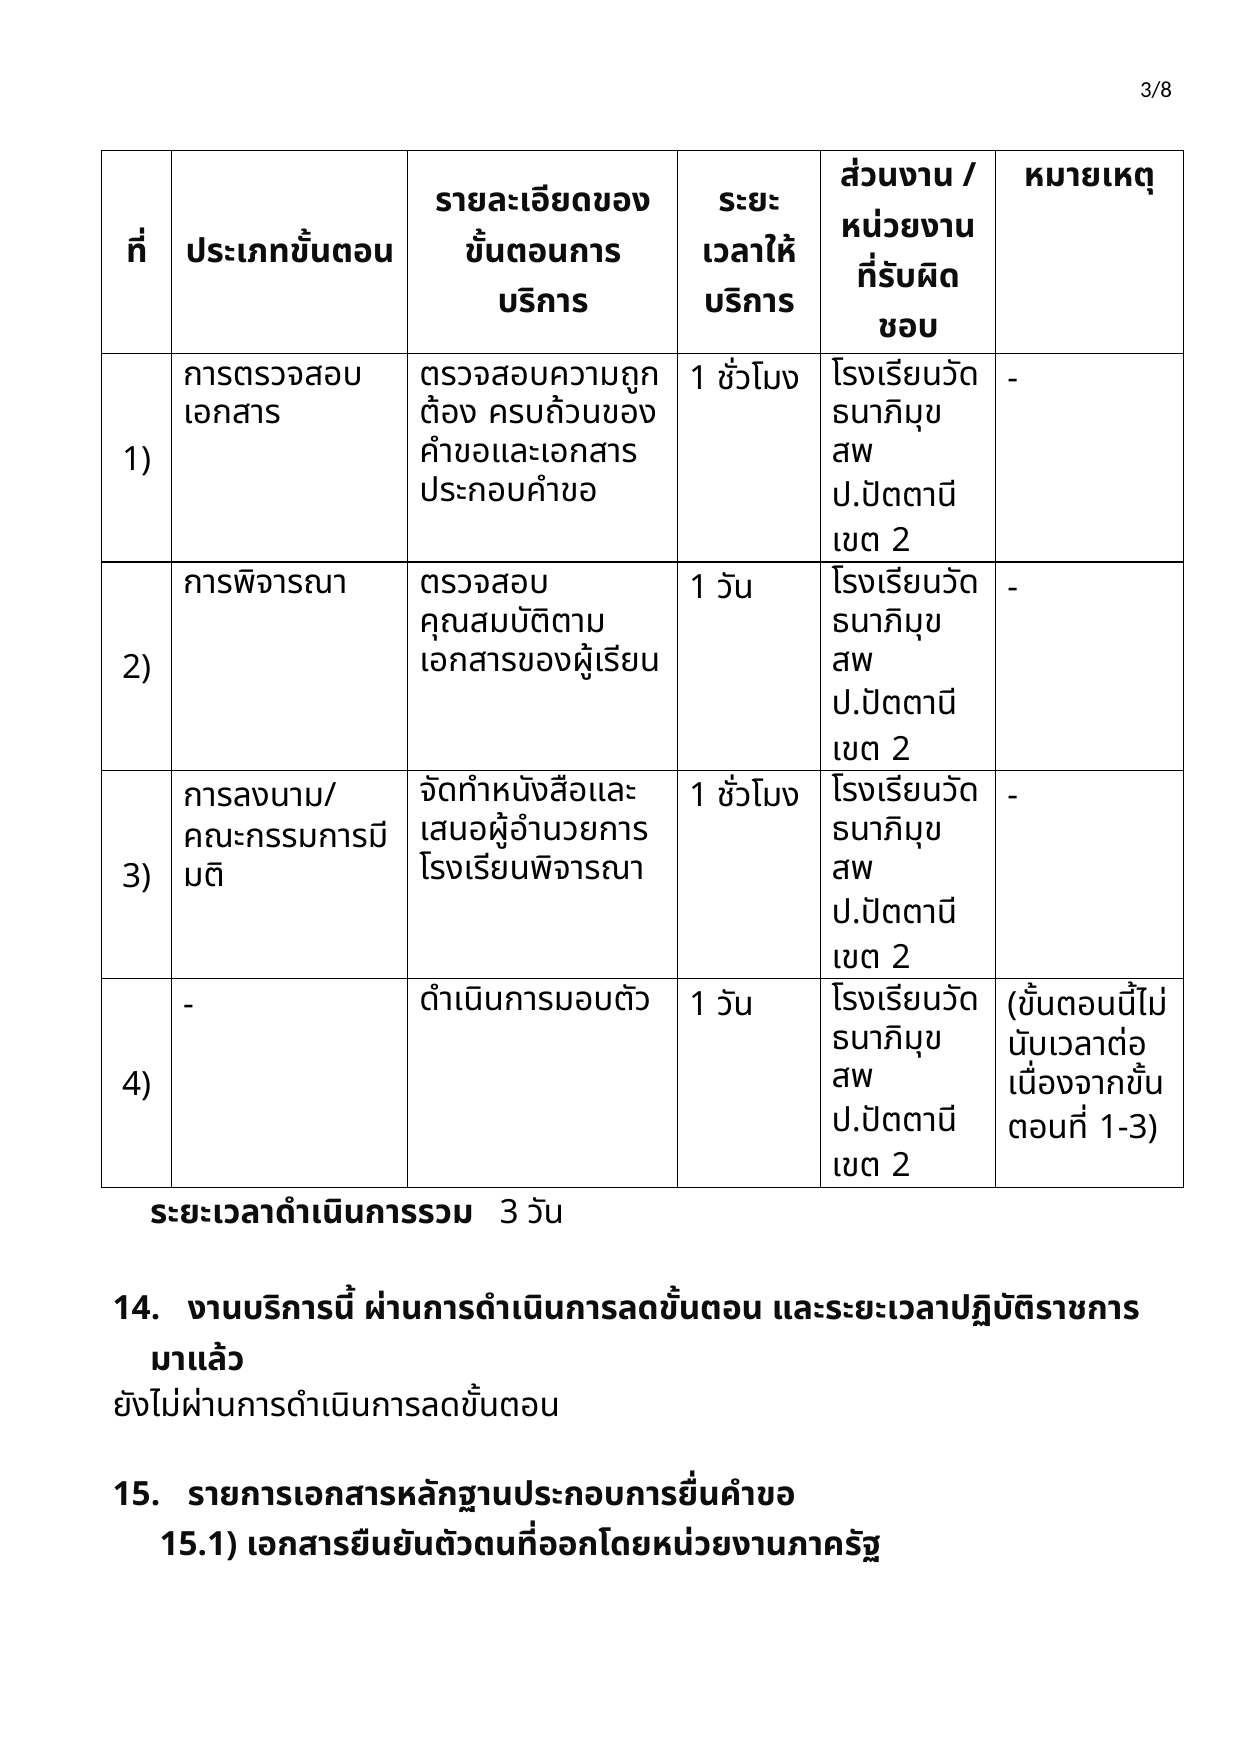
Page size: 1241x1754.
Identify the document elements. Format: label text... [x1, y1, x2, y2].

table_cell โรงเรียนวัดธนาภิมุข สพป.ปัตตานี เขต 2 [821, 979, 995, 1187]
table_header ส่วนงาน / หน่วยงานที่รับผิดชอบ [821, 151, 995, 353]
table_cell - [172, 979, 407, 1187]
table_cell ดำเนินการมอบตัว [408, 979, 677, 1187]
table_cell 3) [102, 771, 171, 978]
table_cell การตรวจสอบเอกสาร [172, 354, 407, 561]
table_header ระยะเวลาให้บริการ [678, 151, 820, 353]
table_cell 2) [102, 563, 171, 770]
table_cell ตรวจสอบคุณสมบัติตามเอกสารของผู้เรียน [408, 563, 677, 770]
table_cell การลงนาม/คณะกรรมการมีมติ [172, 771, 407, 978]
text ยังไม่ผ่านการดำเนินการลดขั้นตอน [112, 1385, 1172, 1424]
text ระยะเวลาดำเนินการรวม 3 วัน [150, 1188, 1172, 1238]
table_header รายละเอียดของขั้นตอนการบริการ [408, 151, 677, 353]
list งานบริการนี้ ผ่านการดำเนินการลดขั้นตอน และระยะเวลาปฏิบัติราชการมาแล้ว [112, 1284, 1172, 1385]
table_cell การพิจารณา [172, 563, 407, 770]
table_header ที่ [102, 151, 171, 353]
table_cell - [996, 771, 1183, 978]
text 15.1) เอกสารยืนยันตัวตนที่ออกโดยหน่วยงานภาครัฐ [159, 1520, 1172, 1571]
table_cell จัดทำหนังสือและเสนอผู้อำนวยการโรงเรียนพิจารณา [408, 771, 677, 978]
table_cell (ขั้นตอนนี้ไม่นับเวลาต่อเนื่องจากขั้นตอนที่ 1-3) [996, 979, 1183, 1187]
table_cell 1 วัน [678, 563, 820, 770]
table_header หมายเหตุ [996, 151, 1183, 353]
table_cell - [996, 354, 1183, 561]
table_cell 1 ชั่วโมง [678, 771, 820, 978]
table_cell โรงเรียนวัดธนาภิมุข สพป.ปัตตานี เขต 2 [821, 563, 995, 770]
table_cell 1 วัน [678, 979, 820, 1187]
table_cell 4) [102, 979, 171, 1187]
list รายการเอกสารหลักฐานประกอบการยื่นคำขอ [112, 1469, 1172, 1520]
table_cell 1 ชั่วโมง [678, 354, 820, 561]
table_header ประเภทขั้นตอน [172, 151, 407, 353]
table_cell โรงเรียนวัดธนาภิมุข สพป.ปัตตานี เขต 2 [821, 771, 995, 978]
table_cell 1) [102, 354, 171, 561]
table_cell โรงเรียนวัดธนาภิมุข สพป.ปัตตานี เขต 2 [821, 354, 995, 561]
table_cell ตรวจสอบความถูกต้อง ครบถ้วนของ คำขอและเอกสารประกอบคำขอ [408, 354, 677, 561]
table_cell - [996, 563, 1183, 770]
